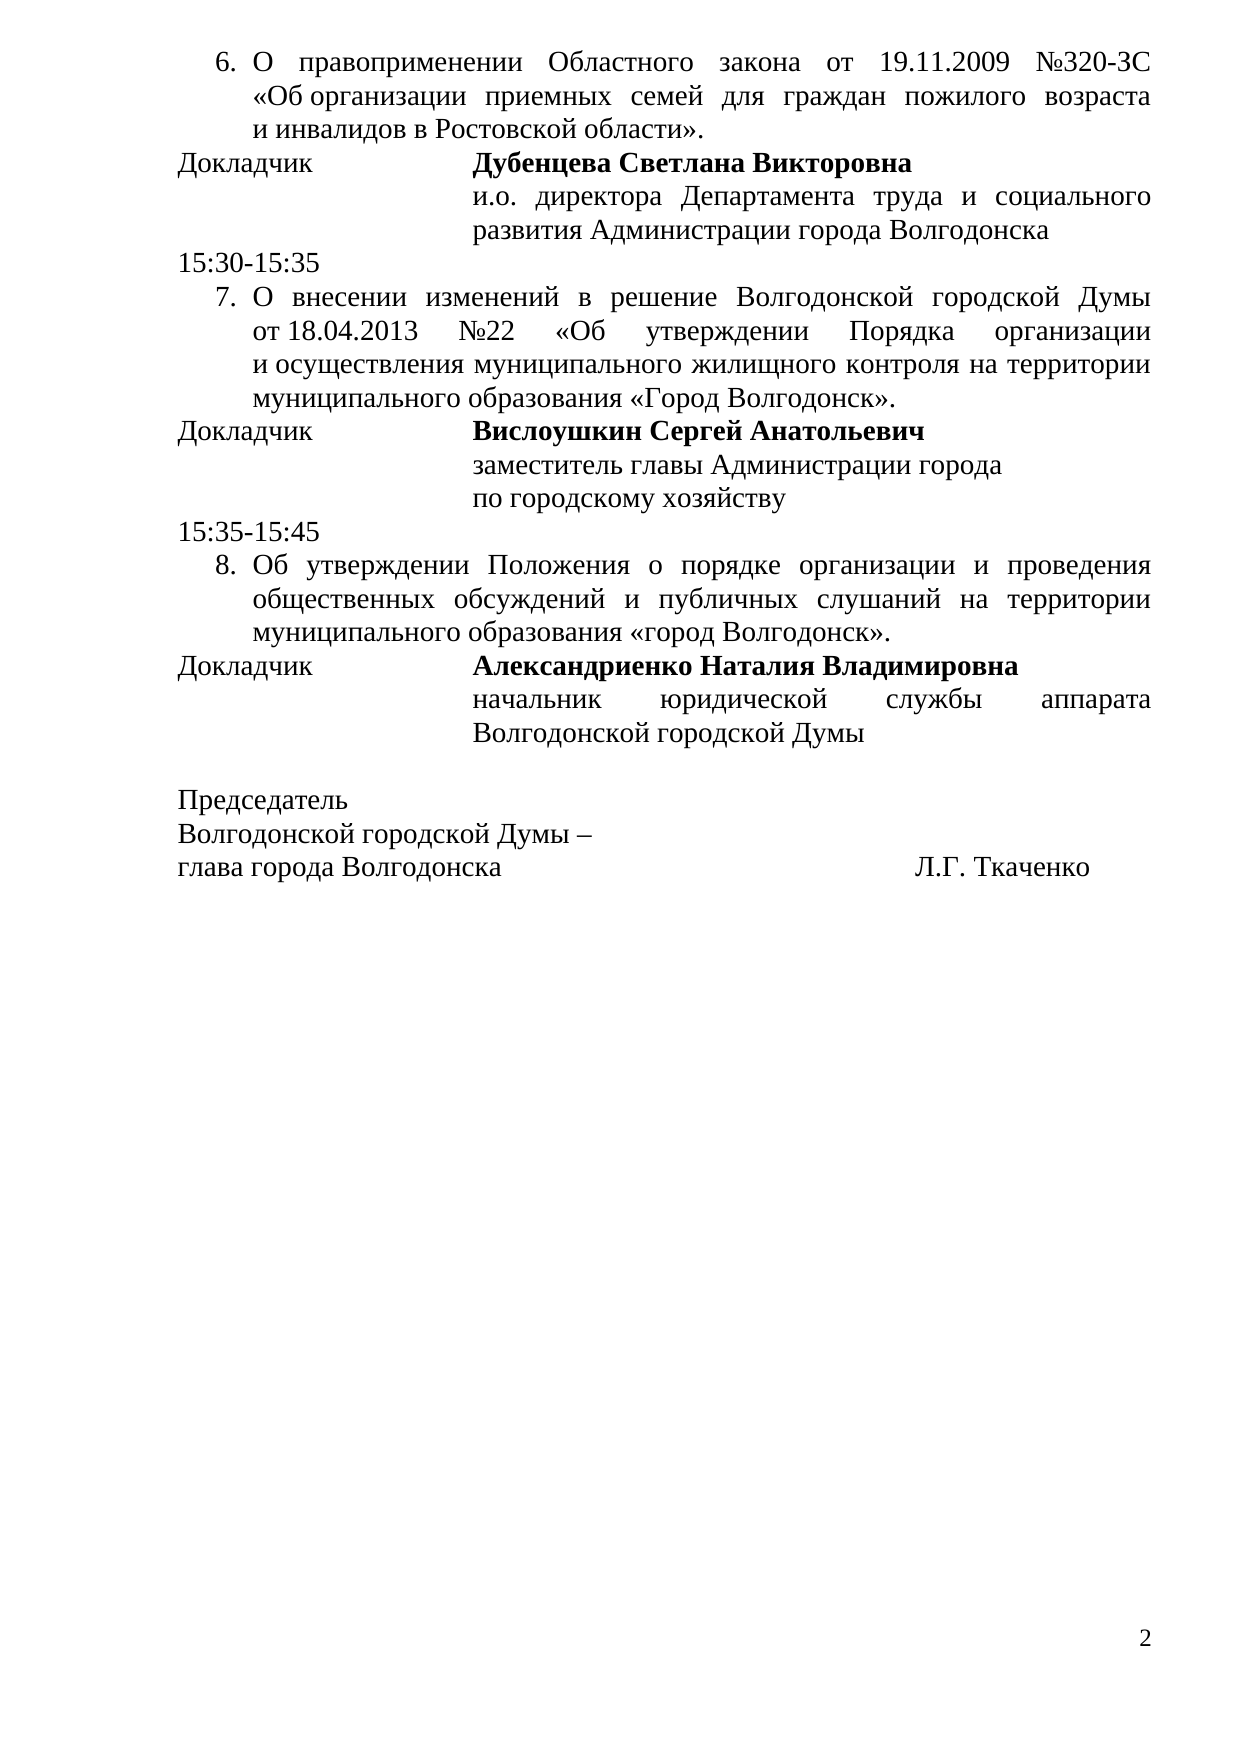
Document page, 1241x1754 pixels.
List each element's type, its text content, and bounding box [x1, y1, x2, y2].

text Волгодонской городской Думы – [177, 816, 1152, 849]
text Председатель [177, 782, 1152, 816]
text заместитель главы Администрации города [398, 447, 1152, 480]
list О внесении изменений в решение Волгодонской городской Думы от 18.04.2013 №22 «Об утверждении Порядка организации и осуществления муниципального жилищного контроля на территории муниципального образования «Город Волгодонск». [215, 279, 1152, 413]
list Об утверждении Положения о порядке организации и проведения общественных обсуждений и публичных слушаний на территории муниципального образования «город Волгодонск». [215, 547, 1152, 648]
list О правоприменении Областного закона от 19.11.2009 №320-ЗС «Об организации приемных семей для граждан пожилого возраста и инвалидов в Ростовской области». [215, 44, 1152, 145]
text и.о. директора Департамента труда и социального развития Администрации города Волгодонска [472, 178, 1152, 246]
text Докладчик Вислоушкин Сергей Анатольевич [177, 413, 1152, 447]
text Докладчик Дубенцева Светлана Викторовна [177, 145, 1152, 178]
text 15:30-15:35 [177, 246, 1152, 279]
text 15:35-15:45 [177, 514, 1152, 547]
text глава города Волгодонска Л.Г. Ткаченко [177, 849, 1152, 883]
text начальник юридической службы аппарата Волгодонской городской Думы [472, 682, 1152, 749]
text по городскому хозяйству [398, 480, 1152, 514]
text Докладчик Александриенко Наталия Владимировна [177, 648, 1152, 682]
